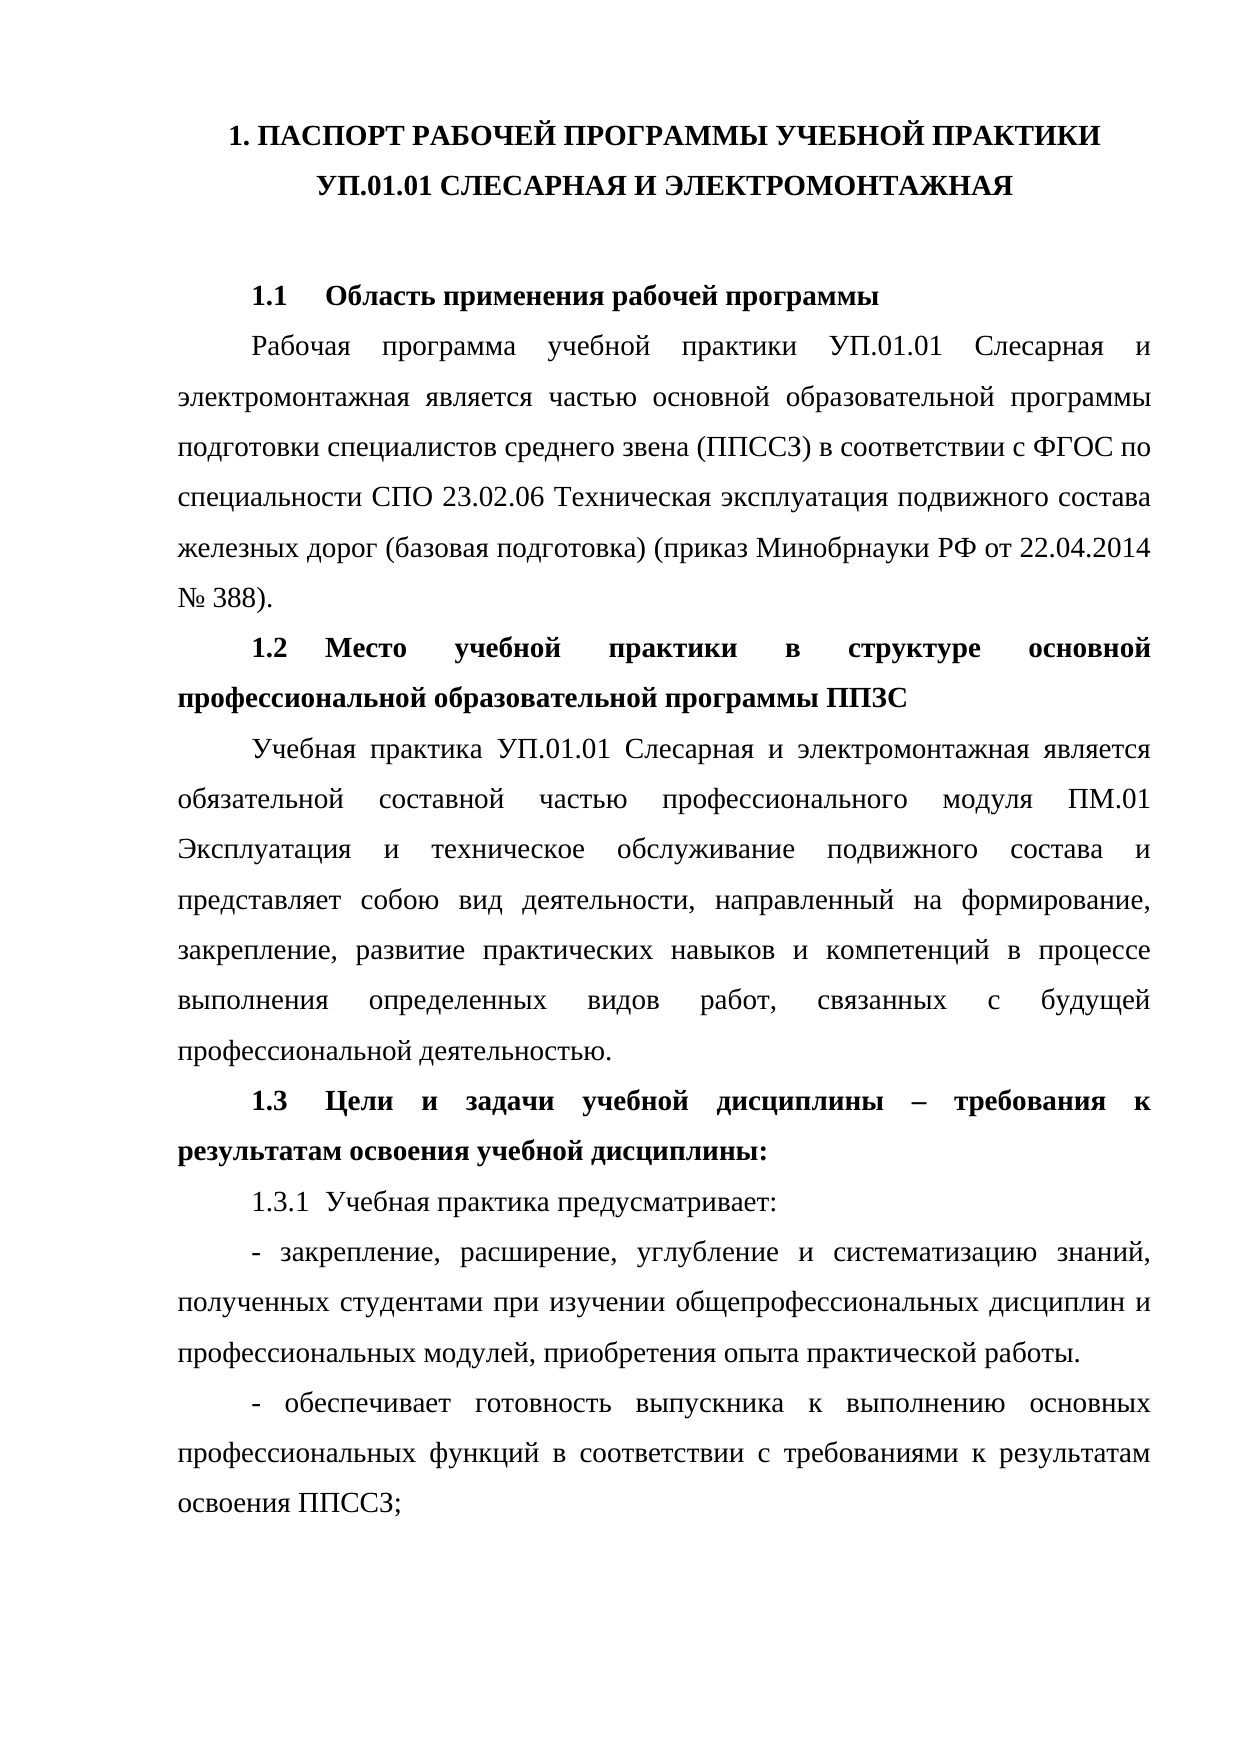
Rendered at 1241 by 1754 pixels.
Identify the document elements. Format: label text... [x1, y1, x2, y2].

list - закрепление, расширение, углубление и систематизацию знаний, полученных студентами при изучении общепрофессиональных дисциплин и профессиональных модулей, приобретения опыта практической работы. [177, 1234, 1152, 1368]
list - обеспечивает готовность выпускника к выполнению основных профессиональных функций в соответствии с требованиями к результатам освоения ППССЗ; [177, 1385, 1152, 1519]
text 1. ПАСПОРТ РАБОЧЕЙ ПРОГРАММЫ УЧЕБНОЙ ПРАКТИКИ УП.01.01 СЛЕСАРНАЯ И ЭЛЕКТРОМОНТАЖНАЯ [177, 118, 1152, 202]
list Место учебной практики в структуре основной профессиональной образовательной программы ППЗС [177, 630, 1152, 714]
list Область применения рабочей программы [177, 278, 1152, 312]
list Рабочая программа учебной практики УП.01.01 Слесарная и электромонтажная является частью основной образовательной программы подготовки специалистов среднего звена (ППССЗ) в соответствии с ФГОС по специальности СПО 23.02.06 Техническая эксплуатация подвижного состава железных дорог (базовая подготовка) (приказ Минобрнауки РФ от 22.04.2014 № 388). [177, 328, 1152, 613]
list Учебная практика предусматривает: [177, 1184, 1152, 1217]
list Цели и задачи учебной дисциплины – требования к результатам освоения учебной дисциплины: [177, 1083, 1152, 1167]
list Учебная практика УП.01.01 Слесарная и электромонтажная является обязательной составной частью профессионального модуля ПМ.01 Эксплуатация и техническое обслуживание подвижного состава и представляет собою вид деятельности, направленный на формирование, закрепление, развитие практических навыков и компетенций в процессе выполнения определенных видов работ, связанных с будущей профессиональной деятельностью. [177, 731, 1152, 1066]
